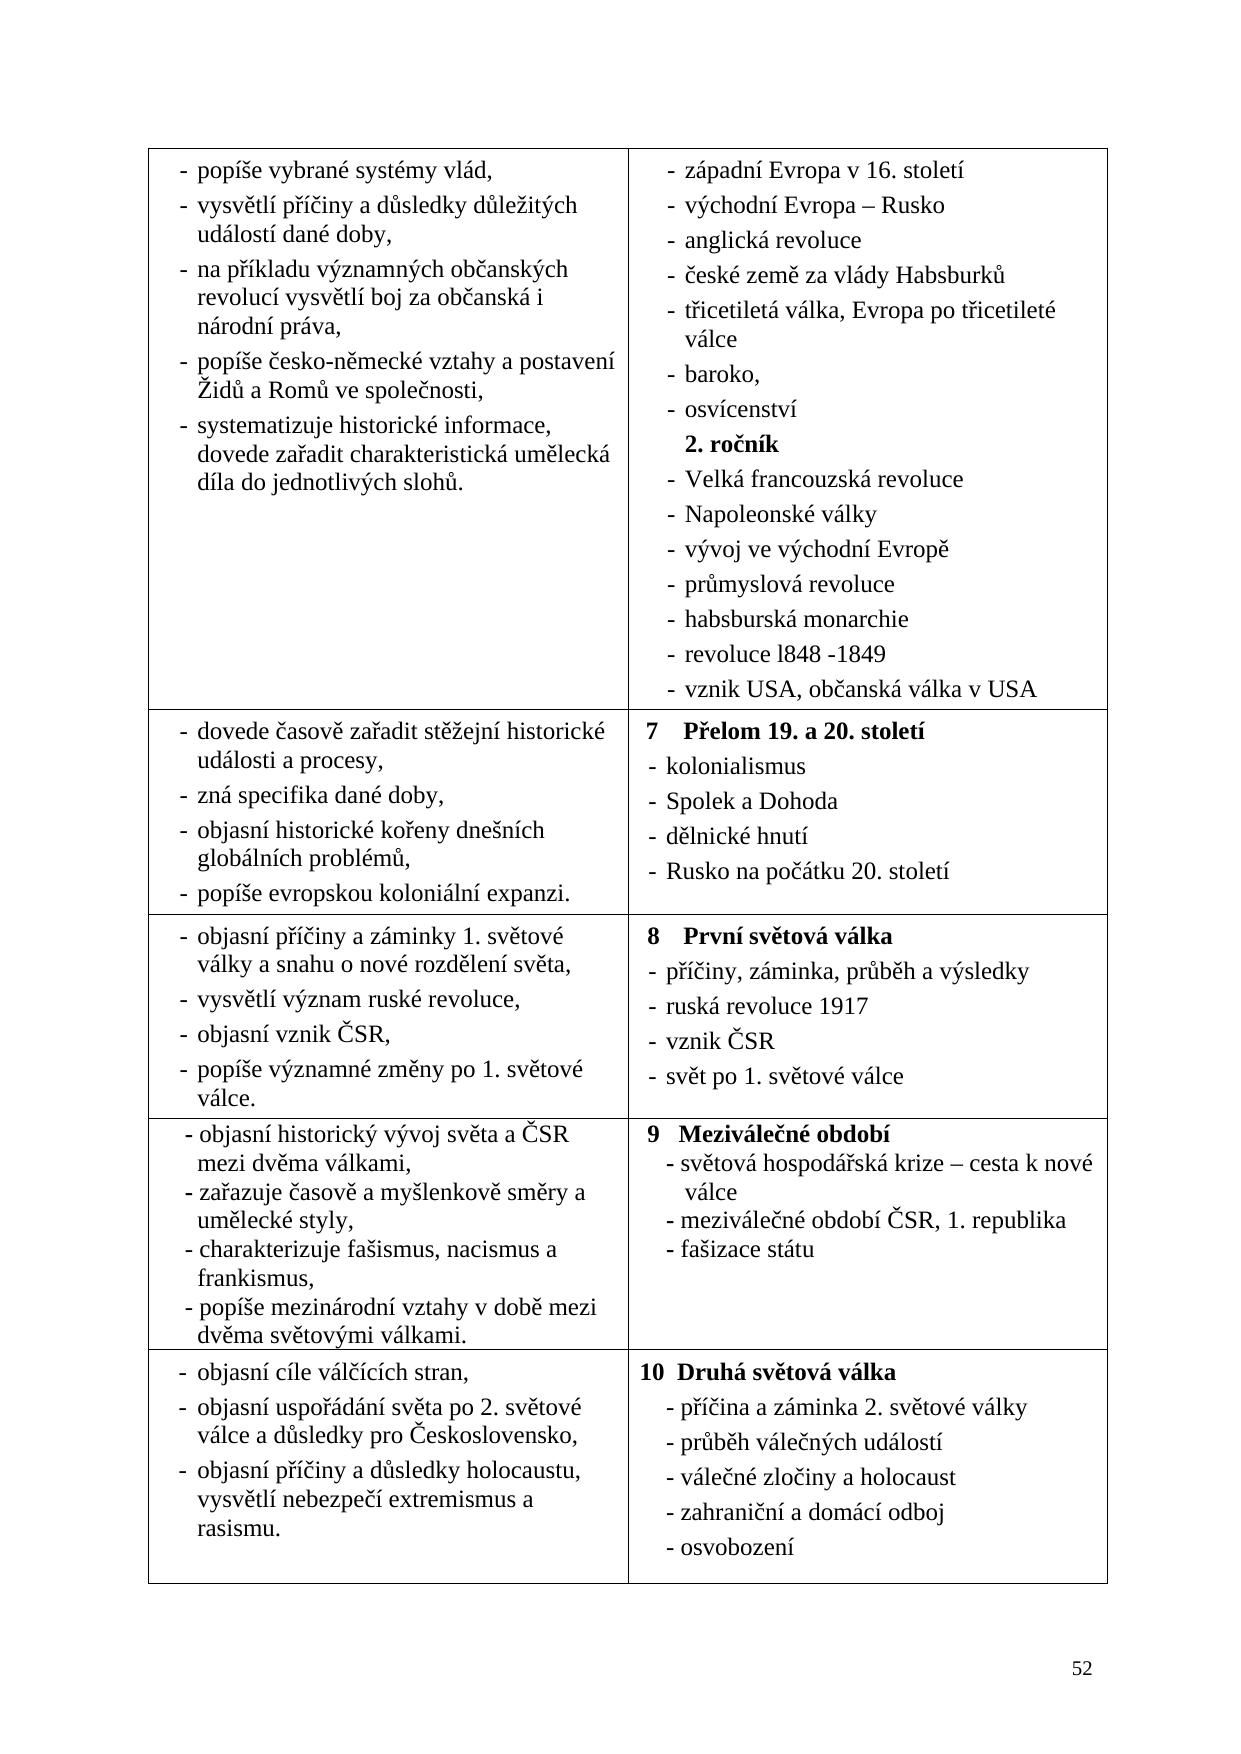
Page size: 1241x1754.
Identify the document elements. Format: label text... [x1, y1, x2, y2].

table_cell 10 Druhá světová válka - příčina a záminka 2. světové války - průběh válečných událostí - válečné zločiny a holocaust - zahraniční a domácí odboj - osvobození [629, 1350, 1107, 1583]
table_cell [629, 149, 1107, 709]
table_cell objasní cíle válčících stran, objasní uspořádání světa po 2. světové válce a důsledky pro Československo, objasní příčiny a důsledky holocaustu, vysvětlí nebezpečí extremismus a rasismu. [149, 1350, 628, 1583]
table_cell - objasní historický vývoj světa a ČSR mezi dvěma válkami, - zařazuje časově a myšlenkově směry a umělecké styly, - charakterizuje fašismus, nacismus a frankismus, - popíše mezinárodní vztahy v době mezi dvěma světovými válkami. [149, 1119, 628, 1349]
table_cell První světová válka příčiny, záminka, průběh a výsledky ruská revoluce 1917 vznik ČSR svět po 1. světové válce [629, 915, 1107, 1118]
table_cell Přelom 20. století kolonialismus Spolek a Dohoda dělnické hnutí Rusko na počátku 20. století [629, 710, 1107, 913]
table_cell objasní příčiny a záminky 1. světové války a snahu o nové rozdělení světa, vysvětlí význam ruské revoluce, objasní vznik ČSR, popíše významné změny po 1. světové válce. [149, 915, 628, 1118]
table_cell 9 Meziválečné období - světová hospodářská krize – cesta k nové válce - meziválečné období ČSR, 1. republika - fašizace státu [629, 1119, 1107, 1349]
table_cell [149, 149, 628, 709]
table_cell dovede časově zařadit stěžejní historické události a procesy, zná specifika dané doby, objasní historické kořeny dnešních globálních problémů, popíše evropskou koloniální expanzi. [149, 710, 628, 913]
